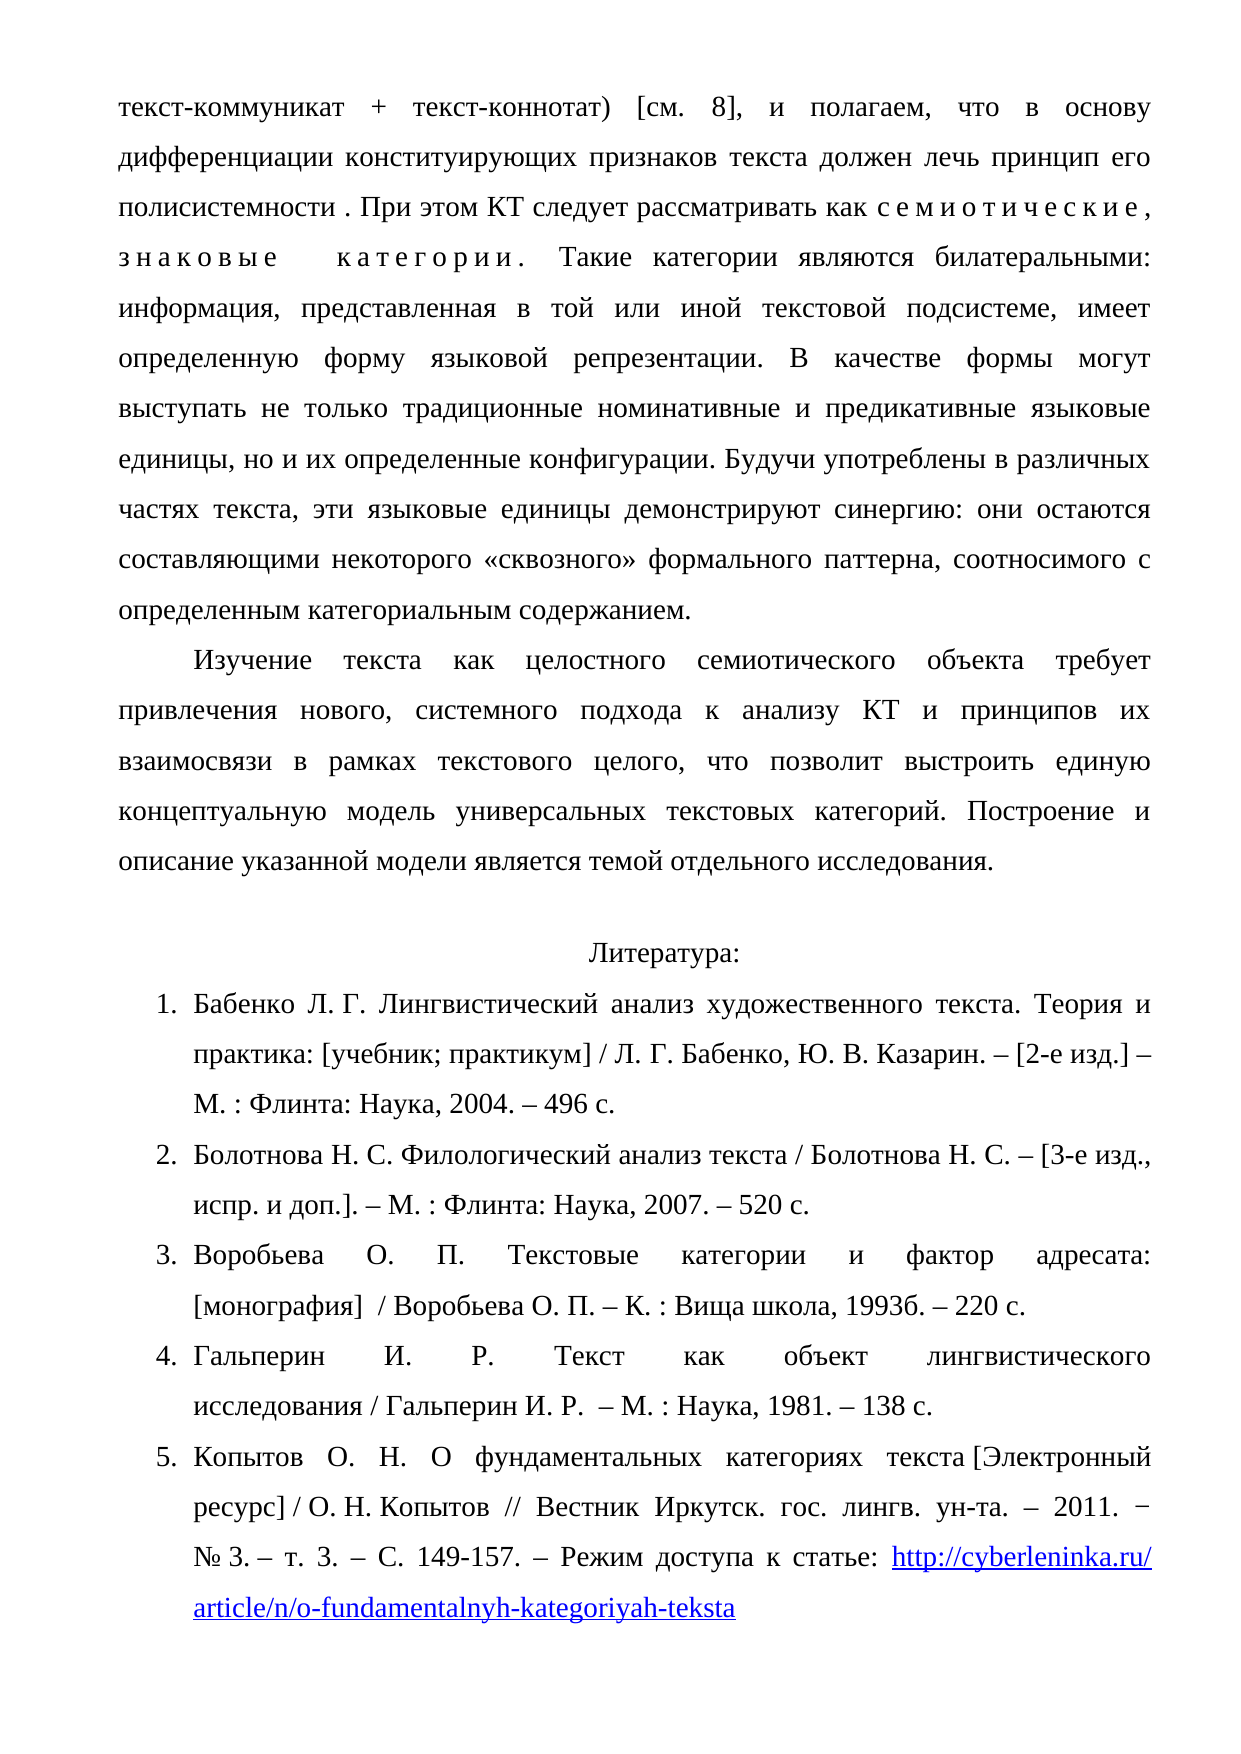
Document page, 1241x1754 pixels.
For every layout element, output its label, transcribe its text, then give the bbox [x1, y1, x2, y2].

list Воробьева О. П. Текстовые категории и фактор адресата: [монография] / Воробьева О. П. – К. : Вища школа, 1993б. – 220 с. [156, 1237, 1152, 1321]
list Болотнова Н. С. Филологический анализ текста / Болотнова Н. С. – [3-е изд., испр. и доп.]. – М. : Флинта: Наука, 2007. – 520 с. [156, 1137, 1152, 1221]
list Бабенко Л. Г. Лингвистический анализ художественного текста. Теория и практика: [учебник; практикум] / Л. Г. Бабенко, Ю. В. Казарин. – [2-е изд.] – М. : Флинта: Наука, 2004. – 496 с. [156, 986, 1152, 1120]
text Литература: [118, 936, 1152, 969]
list Копытов О. Н. О фундаментальных категориях текста [Электронный ресурс] / О. Н. Копытов // Вестник Иркутск. гос. лингв. ун-та. – 2011. − № 3. – т. 3. – С. 149-157. – Режим доступа к статье: http://cyberleninka.ru/ article/n/o-fundamentalnyh-kategoriyah-teksta [156, 1439, 1152, 1623]
list Гальперин И. Р. Текст как объект лингвистического исследования / Гальперин И. Р. – М. : Наука, 1981. – 138 с. [156, 1338, 1152, 1422]
text Изучение текста как целостного семиотического объекта требует привлечения нового, системного подхода к анализу КТ и принципов их взаимосвязи в рамках текстового целого, что позволит выстроить единую концептуальную модель универсальных текстовых категорий. Построение и описание указанной модели является темой отдельного исследования. [118, 642, 1152, 877]
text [118, 89, 1152, 625]
